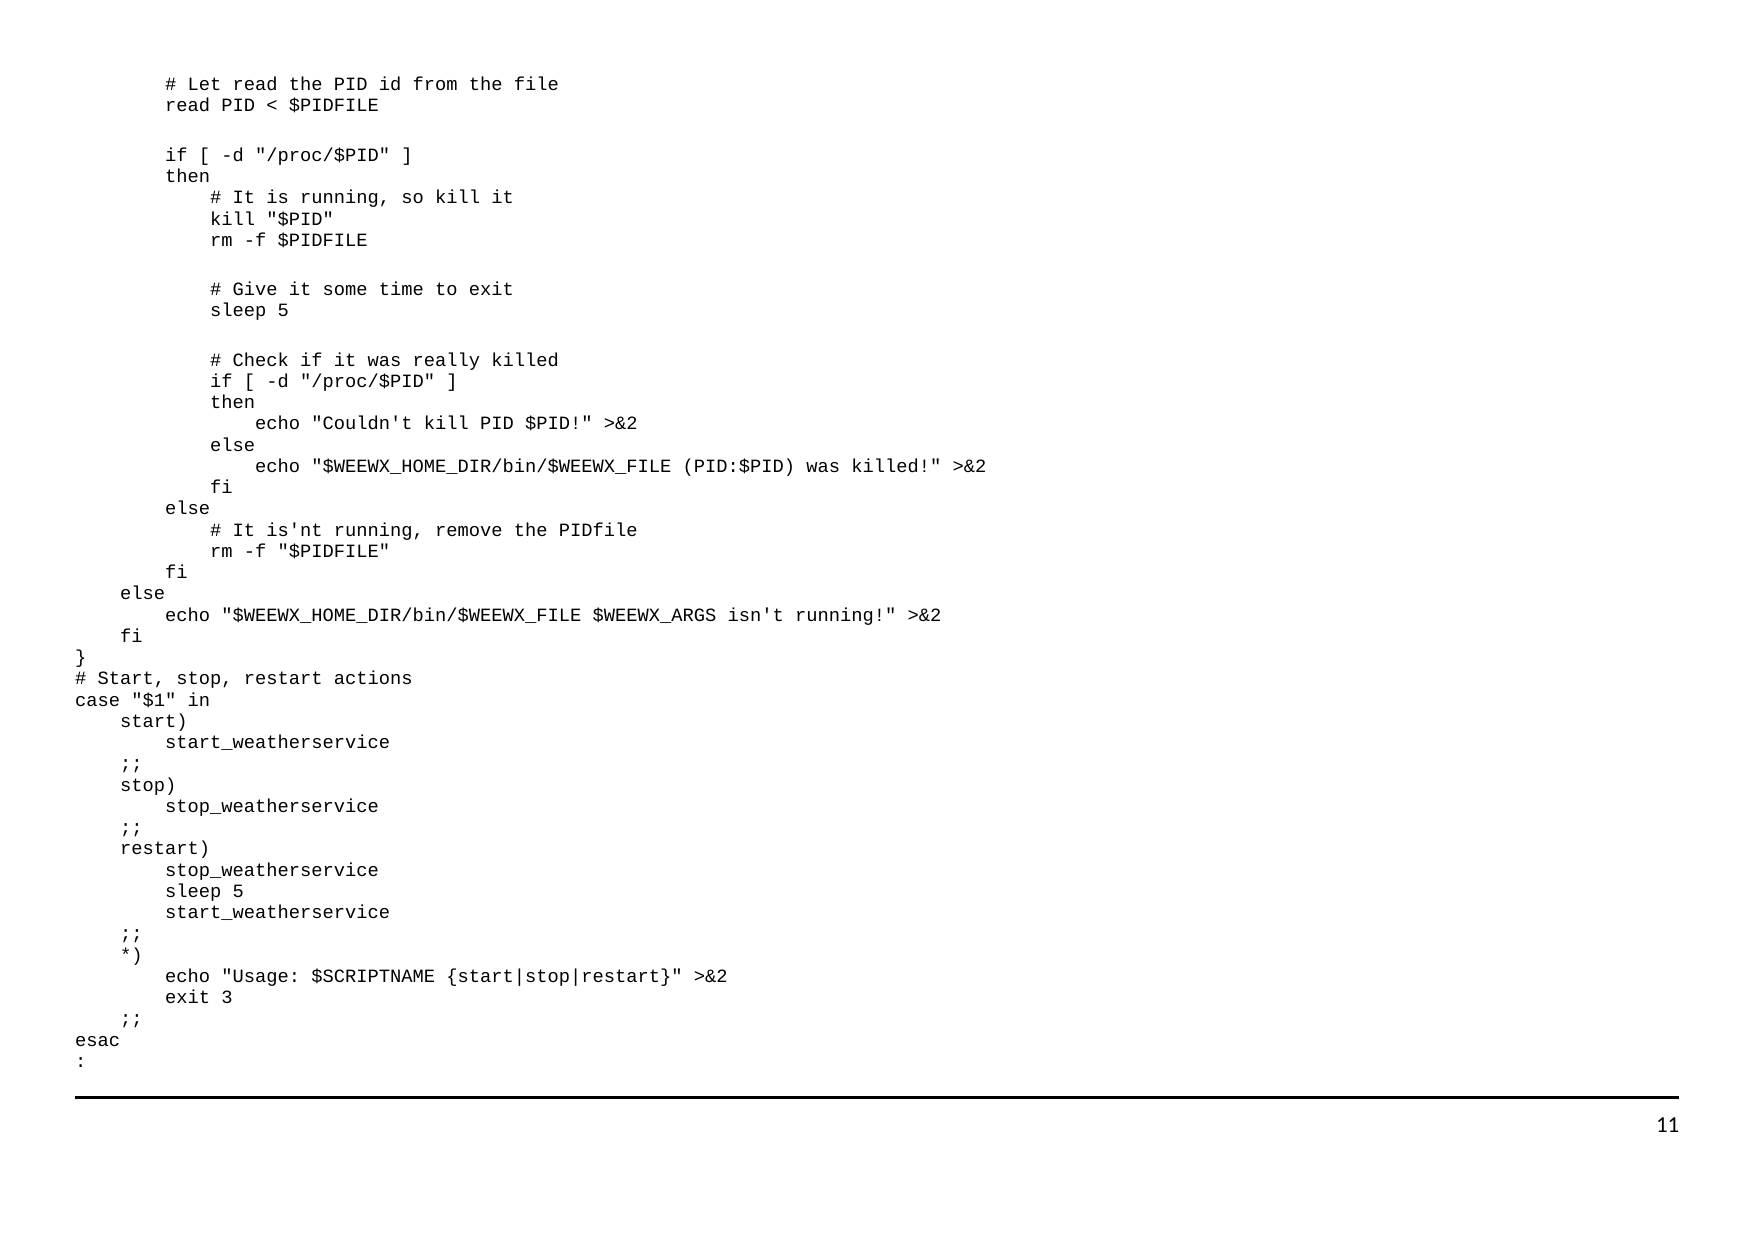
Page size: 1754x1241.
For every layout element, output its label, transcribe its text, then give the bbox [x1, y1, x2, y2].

text : [75, 1052, 1679, 1073]
text echo "Usage: $SCRIPTNAME {start|stop|restart}" >&2 [75, 967, 1679, 988]
text echo "$WEEWX_HOME_DIR/bin/$WEEWX_FILE $WEEWX_ARGS isn't running!" >&2 [75, 605, 1679, 627]
text start_weatherservice [75, 733, 1679, 754]
text case "$1" in [75, 690, 1679, 712]
text else [75, 499, 1679, 520]
text # Check if it was really killed [75, 350, 1679, 372]
text ;; [75, 754, 1679, 775]
text esac [75, 1030, 1679, 1052]
text read PID < $PIDFILE [75, 96, 1679, 117]
text else [75, 584, 1679, 605]
text } [75, 648, 1679, 669]
text stop_weatherservice [75, 860, 1679, 882]
text if [ -d "/proc/$PID" ] [75, 146, 1679, 167]
text then [75, 393, 1679, 414]
text # Give it some time to exit [75, 280, 1679, 301]
text kill "$PID" [75, 209, 1679, 231]
text # Let read the PID id from the file [75, 75, 1679, 96]
text stop) [75, 775, 1679, 797]
text *) [75, 945, 1679, 967]
text start) [75, 712, 1679, 733]
text sleep 5 [75, 301, 1679, 322]
text echo "Couldn't kill PID $PID!" >&2 [75, 414, 1679, 435]
text # It is'nt running, remove the PIDfile [75, 520, 1679, 542]
text fi [75, 478, 1679, 499]
text restart) [75, 839, 1679, 860]
text sleep 5 [75, 882, 1679, 903]
text rm -f $PIDFILE [75, 231, 1679, 252]
text ;; [75, 818, 1679, 839]
text ;; [75, 924, 1679, 945]
text echo "$WEEWX_HOME_DIR/bin/$WEEWX_FILE (PID:$PID) was killed!" >&2 [75, 457, 1679, 478]
text if [ -d "/proc/$PID" ] [75, 372, 1679, 393]
text # It is running, so kill it [75, 188, 1679, 209]
text ;; [75, 1009, 1679, 1030]
text stop_weatherservice [75, 797, 1679, 818]
text fi [75, 563, 1679, 584]
text rm -f "$PIDFILE" [75, 542, 1679, 563]
text else [75, 435, 1679, 457]
text exit 3 [75, 988, 1679, 1009]
text start_weatherservice [75, 903, 1679, 924]
text then [75, 167, 1679, 188]
text fi [75, 627, 1679, 648]
text # Start, stop, restart actions [75, 669, 1679, 690]
